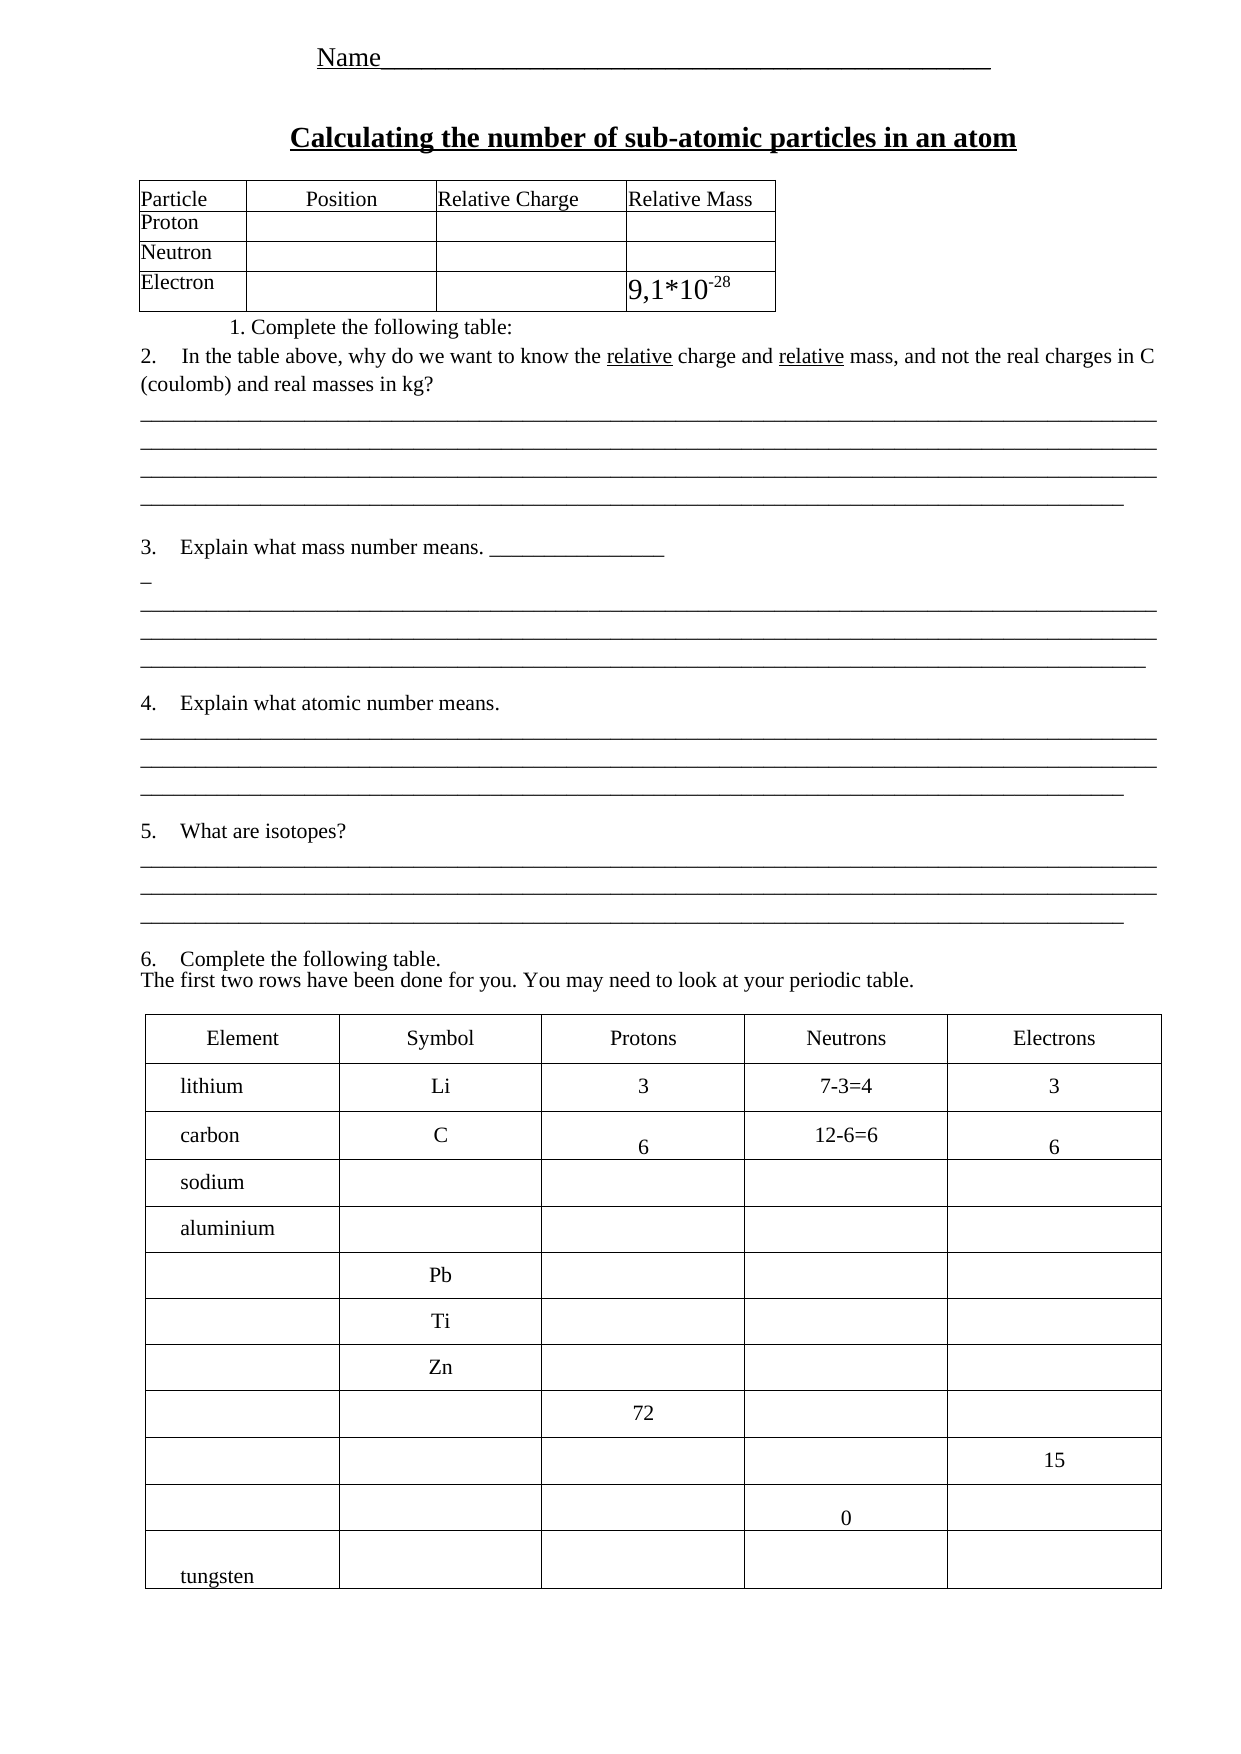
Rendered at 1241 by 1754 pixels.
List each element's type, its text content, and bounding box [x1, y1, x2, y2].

table_cell [542, 1253, 744, 1298]
table_cell [948, 1207, 1161, 1252]
text ____________________________________________________________________________________________________________________________________________________________________________________________________________________________________________________________________________________ [140, 842, 1166, 927]
table_header Relative Charge [437, 181, 626, 211]
table_cell [745, 1207, 947, 1252]
table_cell [948, 1531, 1161, 1588]
table_cell [542, 1207, 744, 1252]
table_cell [948, 1345, 1161, 1390]
table_cell [146, 1438, 339, 1484]
table_cell [542, 1485, 744, 1530]
table_cell carbon [146, 1112, 339, 1159]
table_cell Zn [340, 1345, 541, 1390]
table_cell С [340, 1112, 541, 1159]
table_cell [948, 1485, 1161, 1530]
list Explain what mass number means. ________________ [140, 537, 1166, 559]
table_cell [542, 1299, 744, 1344]
table_cell [437, 242, 626, 271]
table_cell 12-6=6 [745, 1112, 947, 1159]
table_cell 3 [948, 1064, 1161, 1111]
table_cell [247, 212, 436, 241]
table_cell lithium [146, 1064, 339, 1111]
table_cell [948, 1160, 1161, 1206]
table_cell [745, 1253, 947, 1298]
table_cell 9,1*10-28 [627, 272, 775, 311]
table_cell [340, 1531, 541, 1588]
text The first two rows have been done for you. You may need to look at your periodic table. [140, 970, 1166, 992]
table_cell [542, 1438, 744, 1484]
table_header Electrons [948, 1015, 1161, 1063]
table_cell 6 [542, 1112, 744, 1159]
table_cell [146, 1391, 339, 1437]
table_cell Ti [340, 1299, 541, 1344]
table_cell Pb [340, 1253, 541, 1298]
text 1. Complete the following table: [229, 317, 1196, 339]
table_cell 0 [745, 1485, 947, 1530]
table_cell [542, 1345, 744, 1390]
table_header Particle [140, 181, 246, 211]
table_header Relative Mass [627, 181, 775, 211]
table_header Element [146, 1015, 339, 1063]
table_cell [146, 1299, 339, 1344]
table_cell sodium [146, 1160, 339, 1206]
text Name_____________________________________________ [140, 44, 1166, 71]
table_cell [340, 1391, 541, 1437]
table_cell [340, 1207, 541, 1252]
list Explain what atomic number means. [140, 693, 1166, 715]
table_cell [627, 212, 775, 241]
list Complete the following table. [140, 948, 1166, 970]
table_cell [542, 1531, 744, 1588]
list What are isotopes? [140, 821, 1166, 842]
table_cell [340, 1160, 541, 1206]
table_cell Li [340, 1064, 541, 1111]
table_cell aluminium [146, 1207, 339, 1252]
table_cell [745, 1531, 947, 1588]
text Calculating the number of sub-atomic particles in an atom [140, 126, 1166, 153]
text ____________________________________________________________________________________________________________________________________________________________________________________________________________________________________________________________________________________ [140, 715, 1166, 799]
table_cell [146, 1485, 339, 1530]
table_cell [437, 212, 626, 241]
table_header Neutrons [745, 1015, 947, 1063]
table_header Symbol [340, 1015, 541, 1063]
table_cell [340, 1485, 541, 1530]
table_cell Electron [140, 272, 246, 311]
table_cell Neutron [140, 242, 246, 271]
table_cell [745, 1299, 947, 1344]
table_cell Proton [140, 212, 246, 241]
list In the table above, why do we want to know the relative charge and relative mass, and not the real charges in С (coulomb) and real masses in kg? _________________________________________________________________________________________________________________________________________________________________________________________________________________________________________________________________________________________________________________________________________________________________________________ [140, 315, 1166, 509]
table_cell [146, 1253, 339, 1298]
table_cell [247, 242, 436, 271]
table_cell [745, 1345, 947, 1390]
table_cell [745, 1438, 947, 1484]
table_header Position [247, 181, 436, 211]
table_cell [948, 1391, 1161, 1437]
table_cell [627, 242, 775, 271]
text _______________________________________________________________________________________________________________________________________________________________________________________________________________________________________________________________________________________ [140, 559, 1166, 671]
table_cell 15 [948, 1438, 1161, 1484]
table_header Protons [542, 1015, 744, 1063]
table_cell [542, 1160, 744, 1206]
table_cell [745, 1160, 947, 1206]
table_cell [247, 272, 436, 311]
table_cell [948, 1253, 1161, 1298]
table_cell [948, 1299, 1161, 1344]
table_cell 6 [948, 1112, 1161, 1159]
table_cell [745, 1391, 947, 1437]
table_cell 3 [542, 1064, 744, 1111]
table_cell [340, 1438, 541, 1484]
table_cell [437, 272, 626, 311]
table_cell tungsten [146, 1531, 339, 1588]
table_cell [146, 1345, 339, 1390]
table_cell 7-3=4 [745, 1064, 947, 1111]
table_cell 72 [542, 1391, 744, 1437]
